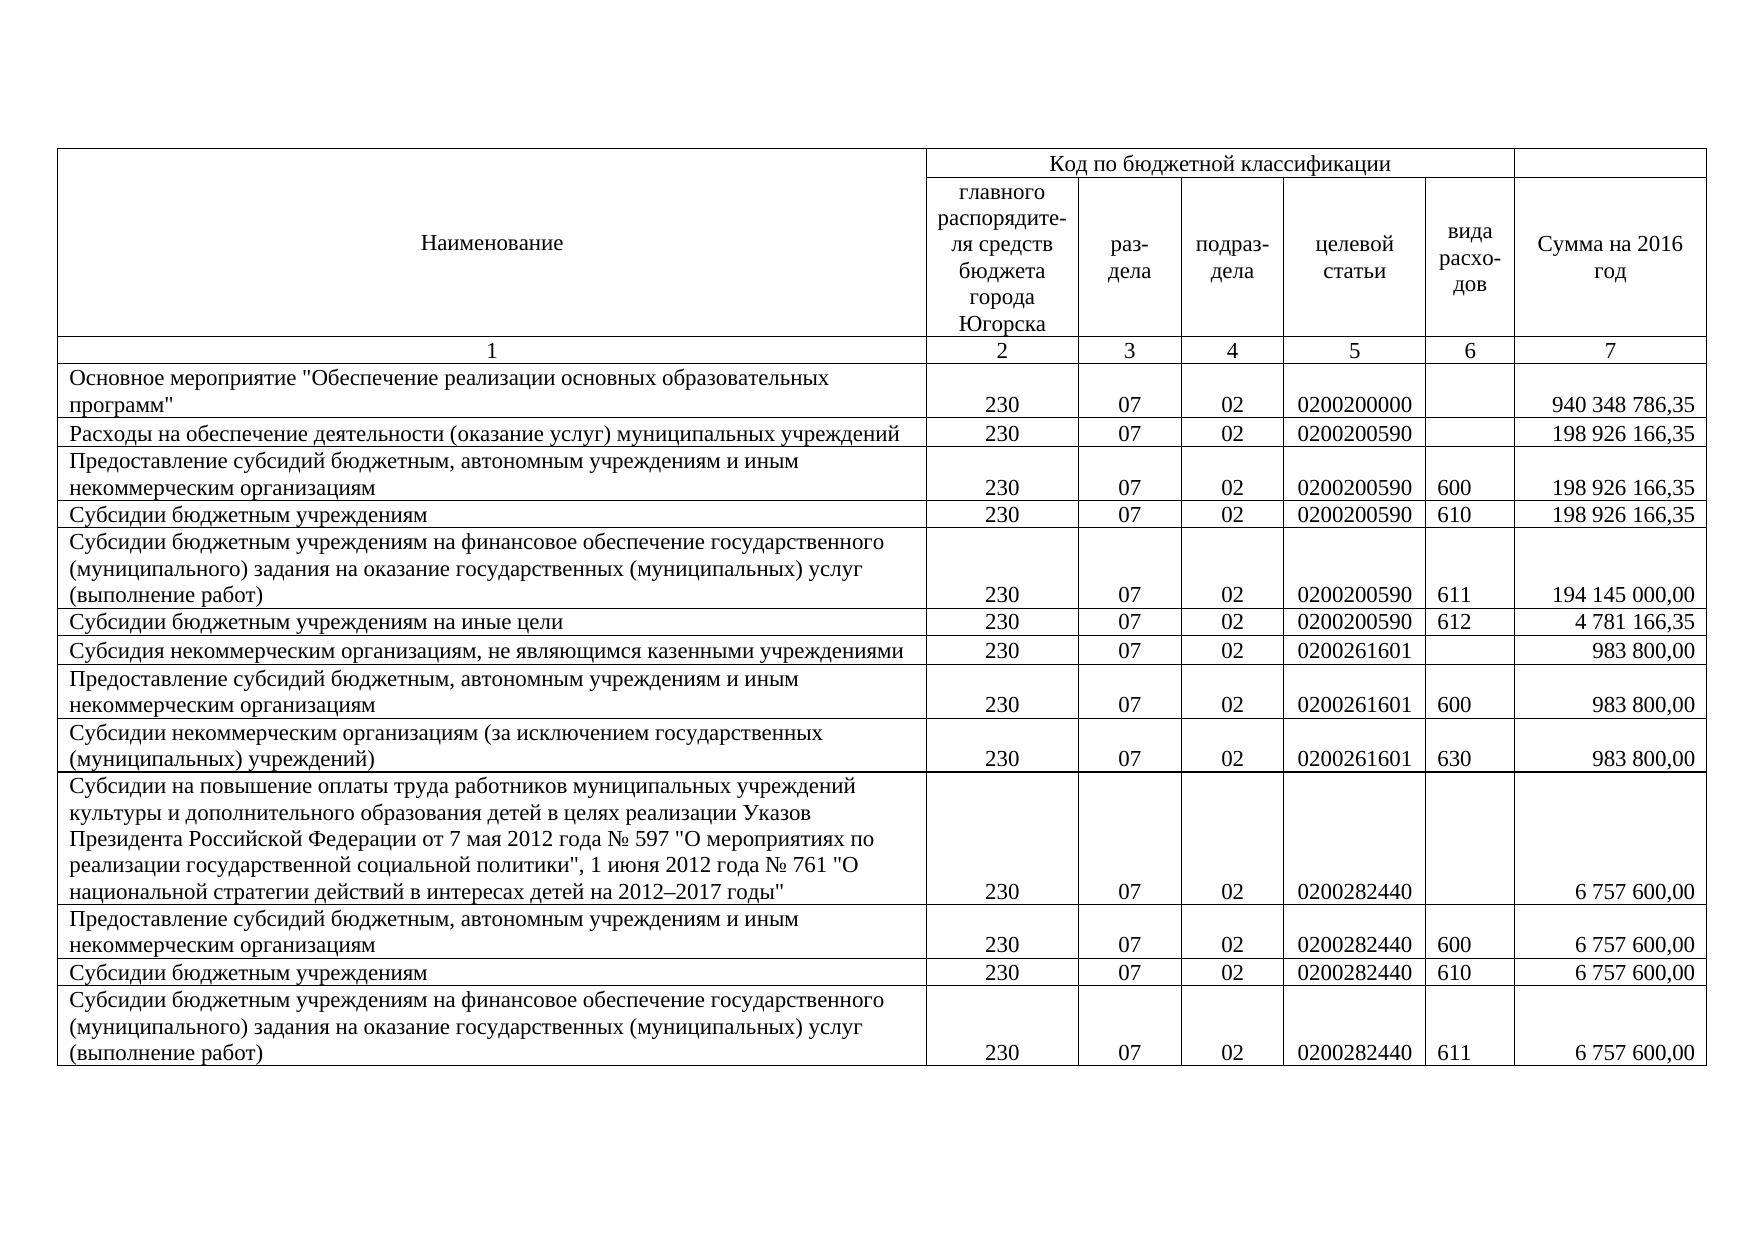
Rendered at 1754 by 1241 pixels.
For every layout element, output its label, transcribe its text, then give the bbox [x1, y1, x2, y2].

table_cell 3 [1079, 337, 1181, 363]
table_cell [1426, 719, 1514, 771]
table_cell подраз-дела [1182, 178, 1283, 336]
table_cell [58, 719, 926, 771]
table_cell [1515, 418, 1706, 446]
table_cell 2 [927, 337, 1078, 363]
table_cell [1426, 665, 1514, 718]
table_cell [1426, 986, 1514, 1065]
table_cell 5 [1284, 337, 1425, 363]
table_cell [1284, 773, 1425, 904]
table_header Наименование [58, 149, 926, 336]
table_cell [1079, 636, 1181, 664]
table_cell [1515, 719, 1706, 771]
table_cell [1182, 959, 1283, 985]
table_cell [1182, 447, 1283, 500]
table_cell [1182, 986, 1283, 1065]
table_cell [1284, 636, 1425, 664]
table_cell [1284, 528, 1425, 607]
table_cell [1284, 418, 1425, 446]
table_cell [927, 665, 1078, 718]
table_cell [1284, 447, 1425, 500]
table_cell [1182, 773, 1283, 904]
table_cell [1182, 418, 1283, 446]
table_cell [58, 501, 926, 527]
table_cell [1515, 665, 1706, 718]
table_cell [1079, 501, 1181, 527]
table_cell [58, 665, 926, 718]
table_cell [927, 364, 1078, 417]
table_header [1515, 149, 1706, 177]
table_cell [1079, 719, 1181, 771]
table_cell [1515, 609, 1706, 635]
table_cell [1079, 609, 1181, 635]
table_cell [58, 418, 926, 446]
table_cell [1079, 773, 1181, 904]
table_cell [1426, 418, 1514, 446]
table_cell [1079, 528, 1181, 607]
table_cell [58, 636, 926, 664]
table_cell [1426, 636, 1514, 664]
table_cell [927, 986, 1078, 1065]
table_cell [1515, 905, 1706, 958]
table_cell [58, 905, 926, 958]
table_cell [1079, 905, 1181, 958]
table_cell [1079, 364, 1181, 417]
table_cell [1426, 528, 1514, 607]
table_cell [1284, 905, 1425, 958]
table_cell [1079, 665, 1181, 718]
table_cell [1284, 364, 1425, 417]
table_cell целевой статьи [1284, 178, 1425, 336]
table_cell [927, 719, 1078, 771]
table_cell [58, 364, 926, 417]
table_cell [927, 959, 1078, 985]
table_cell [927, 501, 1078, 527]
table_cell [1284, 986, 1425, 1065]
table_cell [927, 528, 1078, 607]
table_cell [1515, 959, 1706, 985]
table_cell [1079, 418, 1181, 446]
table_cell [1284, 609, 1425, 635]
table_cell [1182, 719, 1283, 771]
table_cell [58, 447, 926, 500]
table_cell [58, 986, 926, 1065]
table_cell 6 [1426, 337, 1514, 363]
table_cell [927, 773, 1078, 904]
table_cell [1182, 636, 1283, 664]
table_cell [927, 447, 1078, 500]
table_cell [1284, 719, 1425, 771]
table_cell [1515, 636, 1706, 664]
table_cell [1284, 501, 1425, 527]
table_header Код по бюджетной классификации [927, 149, 1514, 177]
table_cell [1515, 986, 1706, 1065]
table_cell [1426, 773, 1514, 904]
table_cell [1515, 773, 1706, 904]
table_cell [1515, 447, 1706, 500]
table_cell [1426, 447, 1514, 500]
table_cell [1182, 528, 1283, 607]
table_cell 7 [1515, 337, 1706, 363]
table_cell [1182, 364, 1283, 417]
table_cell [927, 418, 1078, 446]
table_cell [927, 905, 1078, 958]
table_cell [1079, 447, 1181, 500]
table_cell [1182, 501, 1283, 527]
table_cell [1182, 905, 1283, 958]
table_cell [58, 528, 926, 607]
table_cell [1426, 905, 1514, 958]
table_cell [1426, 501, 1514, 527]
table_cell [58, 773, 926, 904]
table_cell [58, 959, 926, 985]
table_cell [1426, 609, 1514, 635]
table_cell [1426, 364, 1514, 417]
table_cell Сумма на 2016 год [1515, 178, 1706, 336]
table_cell главного распорядите-ля средств бюджета города Югорска [927, 178, 1078, 336]
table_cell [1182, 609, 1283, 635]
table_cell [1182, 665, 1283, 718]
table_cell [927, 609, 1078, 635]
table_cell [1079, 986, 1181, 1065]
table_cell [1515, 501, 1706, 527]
table_cell 1 [58, 337, 926, 363]
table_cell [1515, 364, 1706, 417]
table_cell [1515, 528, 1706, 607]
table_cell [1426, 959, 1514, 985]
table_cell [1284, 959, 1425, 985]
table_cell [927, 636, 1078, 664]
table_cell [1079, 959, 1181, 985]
table_cell вида расхо-дов [1426, 178, 1514, 336]
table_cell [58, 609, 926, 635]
table_cell раз-дела [1079, 178, 1181, 336]
table_cell 4 [1182, 337, 1283, 363]
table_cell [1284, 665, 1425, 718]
